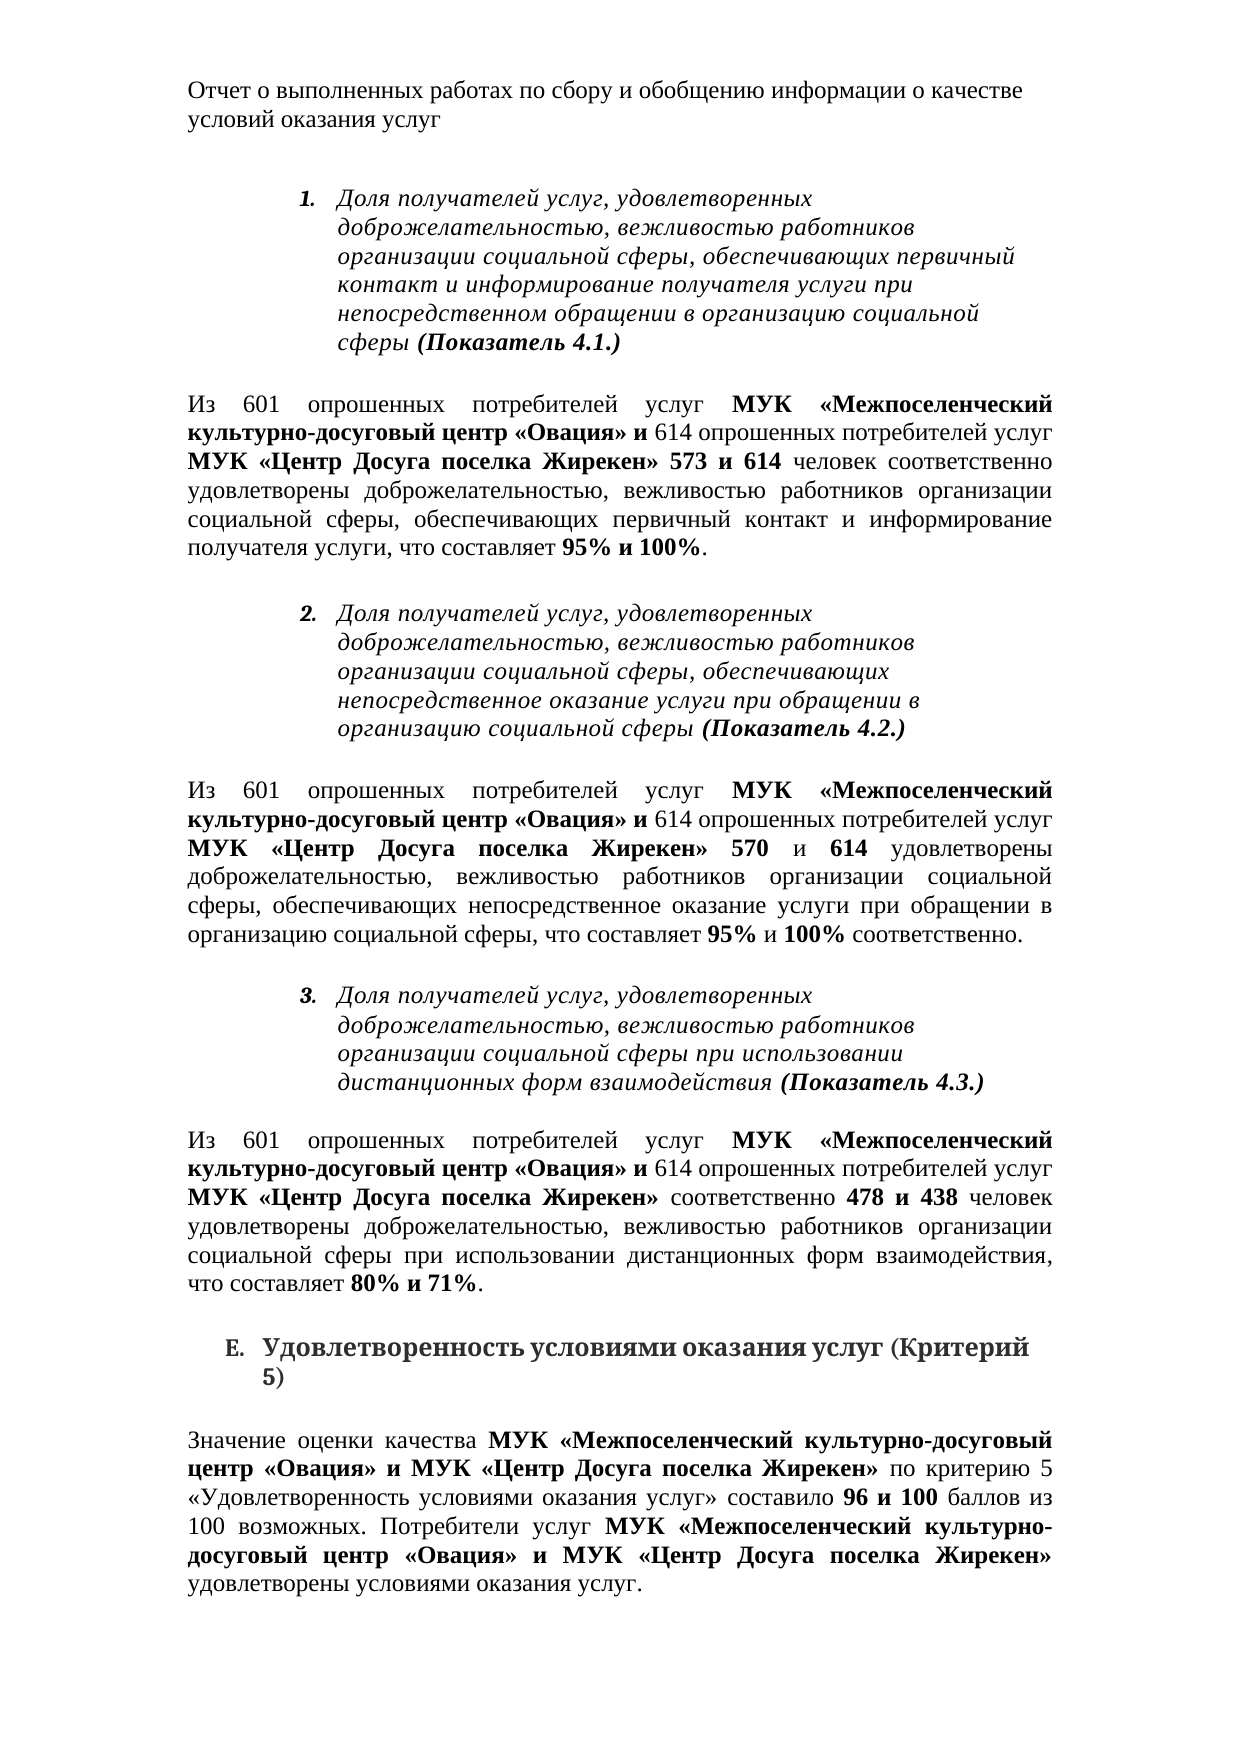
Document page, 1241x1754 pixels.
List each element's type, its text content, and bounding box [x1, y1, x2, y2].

text Из 601 опрошенных потребителей услуг МУК «Межпоселенческий культурно-досуговый центр «Овация» и 614 опрошенных потребителей услуг МУК «Центр Досуга поселка Жирекен» соответственно 478 и 438 человек удовлетворены доброжелательностью, вежливостью работников организации социальной сферы при использовании дистанционных форм взаимодействия, что составляет 80% и 71%. [187, 1125, 1053, 1297]
text Из 601 опрошенных потребителей услуг МУК «Межпоселенческий культурно-досуговый центр «Овация» и 614 опрошенных потребителей услуг МУК «Центр Досуга поселка Жирекен» 573 и 614 человек соответственно удовлетворены доброжелательностью, вежливостью работников организации социальной сферы, обеспечивающих первичный контакт и информирование получателя услуги, что составляет 95% и 100%. [187, 389, 1053, 561]
subtitle Доля получателей услуг, удовлетворенных доброжелательностью, вежливостью работников организации социальной сферы при использовании дистанционных форм взаимодействия (Показатель 4.3.) [300, 981, 1053, 1096]
text Значение оценки качества МУК «Межпоселенческий культурно-досуговый центр «Овация» и МУК «Центр Досуга поселка Жирекен» по критерию 5 «Удовлетворенность условиями оказания услуг» составило 96 и 100 баллов из 100 возможных. Потребители услуг МУК «Межпоселенческий культурно-досуговый центр «Овация» и МУК «Центр Досуга поселка Жирекен» удовлетворены условиями оказания услуг. [187, 1425, 1053, 1597]
subtitle Доля получателей услуг, удовлетворенных доброжелательностью, вежливостью работников организации социальной сферы, обеспечивающих первичный контакт и информирование получателя услуги при непосредственном обращении в организацию социальной сферы (Показатель 4.1.) [300, 183, 1053, 356]
subtitle Доля получателей услуг, удовлетворенных доброжелательностью, вежливостью работников организации социальной сферы, обеспечивающих непосредственное оказание услуги при обращении в организацию социальной сферы (Показатель 4.2.) [300, 598, 1053, 742]
subtitle Удовлетворенность условиями оказания услуг (Критерий 5) [225, 1334, 1053, 1392]
text Из 601 опрошенных потребителей услуг МУК «Межпоселенческий культурно-досуговый центр «Овация» и 614 опрошенных потребителей услуг МУК «Центр Досуга поселка Жирекен» 570 и 614 удовлетворены доброжелательностью, вежливостью работников организации социальной сферы, обеспечивающих непосредственное оказание услуги при обращении в организацию социальной сферы, что составляет 95% и 100% соответственно. [187, 775, 1053, 948]
